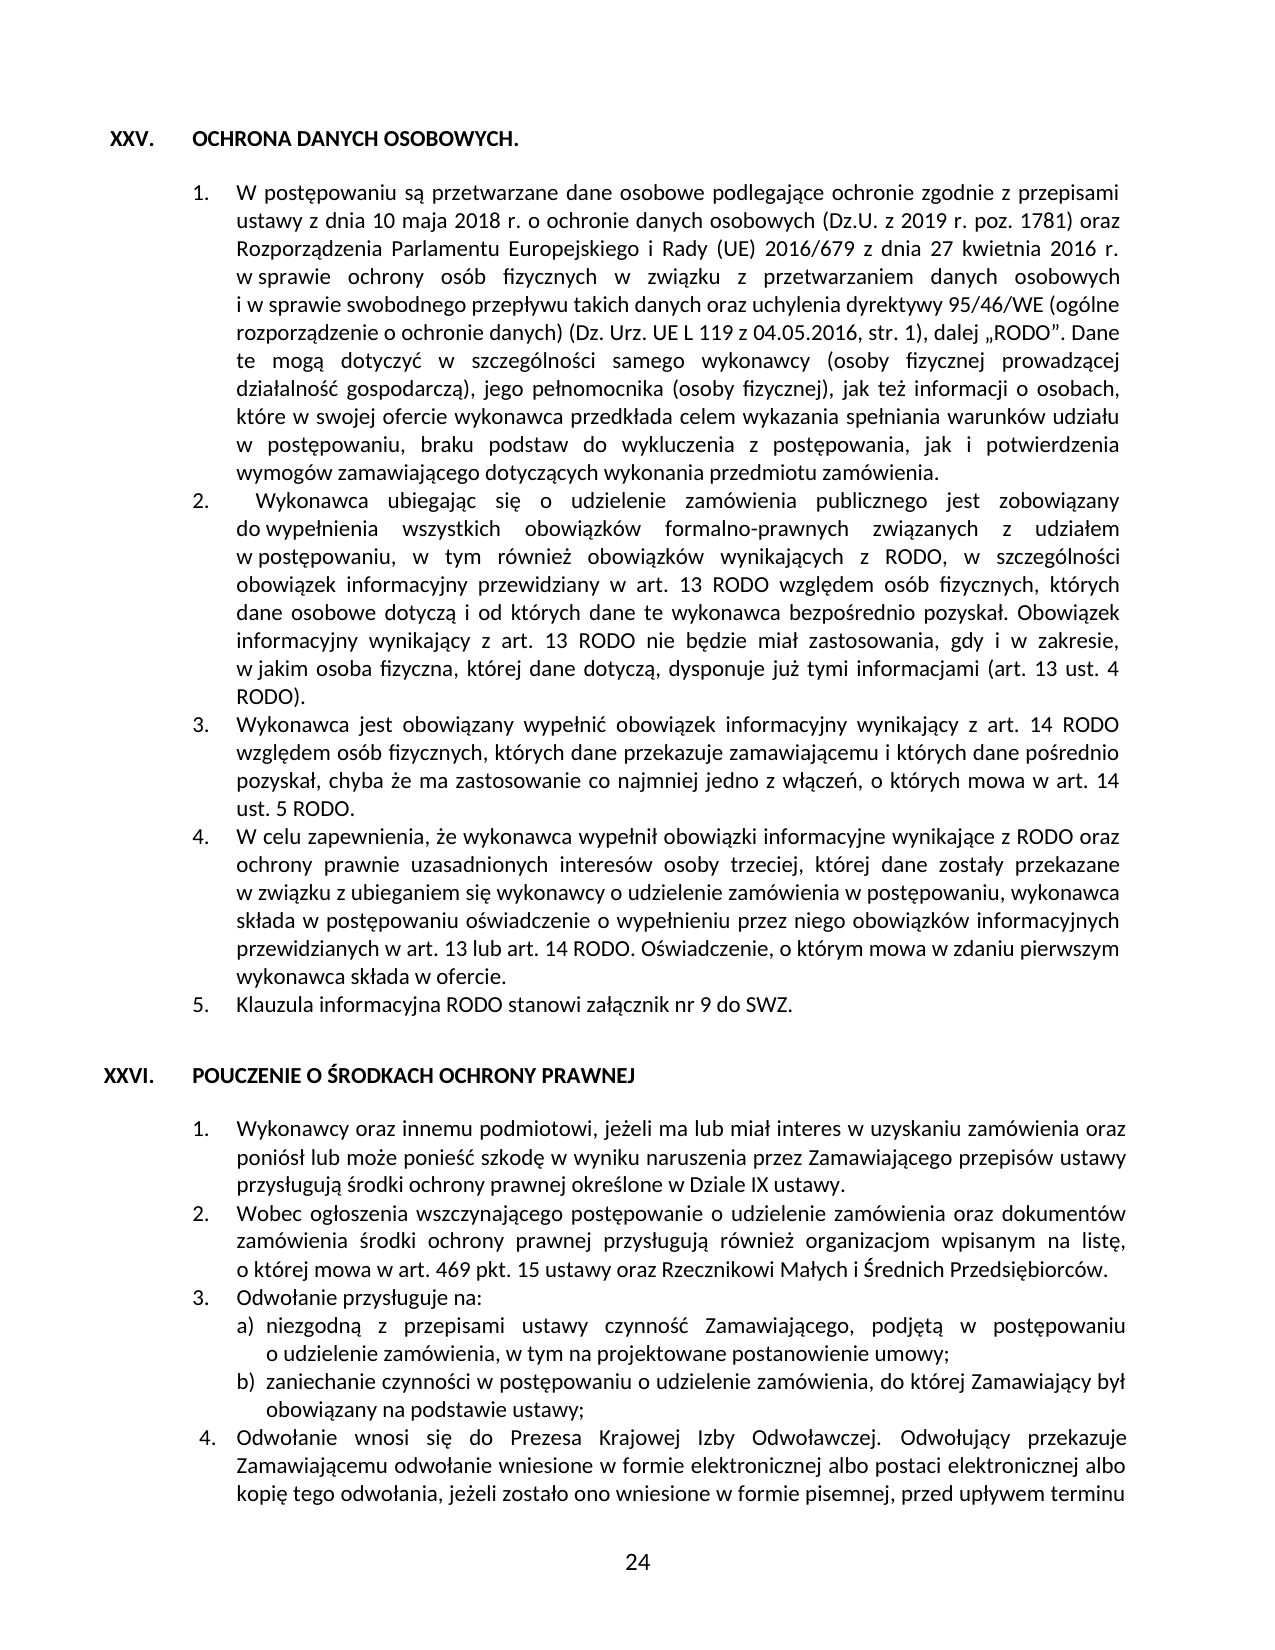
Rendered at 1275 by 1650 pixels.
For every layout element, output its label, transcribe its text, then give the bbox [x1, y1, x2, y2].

list zaniechanie czynności w postępowaniu o udzielenie zamówienia, do której Zamawiający był obowiązany na podstawie ustawy; [236, 1367, 1127, 1423]
subtitle POUCZENIE O ŚRODKACH OCHRONY PRAWNEJ [154, 1061, 1127, 1089]
list Klauzula informacyjna RODO stanowi załącznik nr 9 do SWZ. [192, 991, 1121, 1018]
list niezgodną z przepisami ustawy czynność Zamawiającego, podjętą w postępowaniu o udzielenie zamówienia, w tym na projektowane postanowienie umowy; [236, 1311, 1127, 1367]
list Wykonawcy oraz innemu podmiotowi, jeżeli ma lub miał interes w uzyskaniu zamówienia oraz poniósł lub może ponieść szkodę w wyniku naruszenia przez Zamawiającego przepisów ustawy przysługują środki ochrony prawnej określone w Dziale IX ustawy. [192, 1114, 1127, 1199]
subtitle OCHRONA DANYCH OSOBOWYCH. [154, 124, 1127, 152]
list Wykonawca ubiegając się o udzielenie zamówienia publicznego jest zobowiązany do wypełnienia wszystkich obowiązków formalno-prawnych związanych z udziałem w postępowaniu, w tym również obowiązków wynikających z RODO, w szczególności obowiązek informacyjny przewidziany w art. 13 RODO względem osób fizycznych, których dane osobowe dotyczą i od których dane te wykonawca bezpośrednio pozyskał. Obowiązek informacyjny wynikający z art. 13 RODO nie będzie miał zastosowania, gdy i w zakresie, w jakim osoba fizyczna, której dane dotyczą, dysponuje już tymi informacjami (art. 13 ust. 4 RODO). [192, 486, 1121, 710]
list Wobec ogłoszenia wszczynającego postępowanie o udzielenie zamówienia oraz dokumentów zamówienia środki ochrony prawnej przysługują również organizacjom wpisanym na listę, o której mowa w art. 469 pkt. 15 ustawy oraz Rzecznikowi Małych i Średnich Przedsiębiorców. [192, 1199, 1127, 1283]
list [199, 1423, 1127, 1507]
list W celu zapewnienia, że wykonawca wypełnił obowiązki informacyjne wynikające z RODO oraz ochrony prawnie uzasadnionych interesów osoby trzeciej, której dane zostały przekazane w związku z ubieganiem się wykonawcy o udzielenie zamówienia w postępowaniu, wykonawca składa w postępowaniu oświadczenie o wypełnieniu przez niego obowiązków informacyjnych przewidzianych w art. 13 lub art. 14 RODO. Oświadczenie, o którym mowa w zdaniu pierwszym wykonawca składa w ofercie. [192, 822, 1121, 991]
list Wykonawca jest obowiązany wypełnić obowiązek informacyjny wynikający z art. 14 RODO względem osób fizycznych, których dane przekazuje zamawiającemu i których dane pośrednio pozyskał, chyba że ma zastosowanie co najmniej jedno z włączeń, o których mowa w art. 14 ust. 5 RODO. [192, 710, 1121, 822]
list W postępowaniu są przetwarzane dane osobowe podlegające ochronie zgodnie z przepisami ustawy z dnia 10 maja 2018 r. o ochronie danych osobowych (Dz.U. z 2019 r. poz. 1781) oraz Rozporządzenia Parlamentu Europejskiego i Rady (UE) 2016/679 z dnia 27 kwietnia 2016 r. w sprawie ochrony osób fizycznych w związku z przetwarzaniem danych osobowych i w sprawie swobodnego przepływu takich danych oraz uchylenia dyrektywy 95/46/WE (ogólne rozporządzenie o ochronie danych) (Dz. Urz. UE L 119 z 04.05.2016, str. 1), dalej „RODO”. Dane te mogą dotyczyć w szczególności samego wykonawcy (osoby fizycznej prowadzącej działalność gospodarczą), jego pełnomocnika (osoby fizycznej), jak też informacji o osobach, które w swojej ofercie wykonawca przedkłada celem wykazania spełniania warunków udziału w postępowaniu, braku podstaw do wykluczenia z postępowania, jak i potwierdzenia wymogów zamawiającego dotyczących wykonania przedmiotu zamówienia. [192, 178, 1121, 486]
list Odwołanie przysługuje na: [192, 1283, 1127, 1311]
